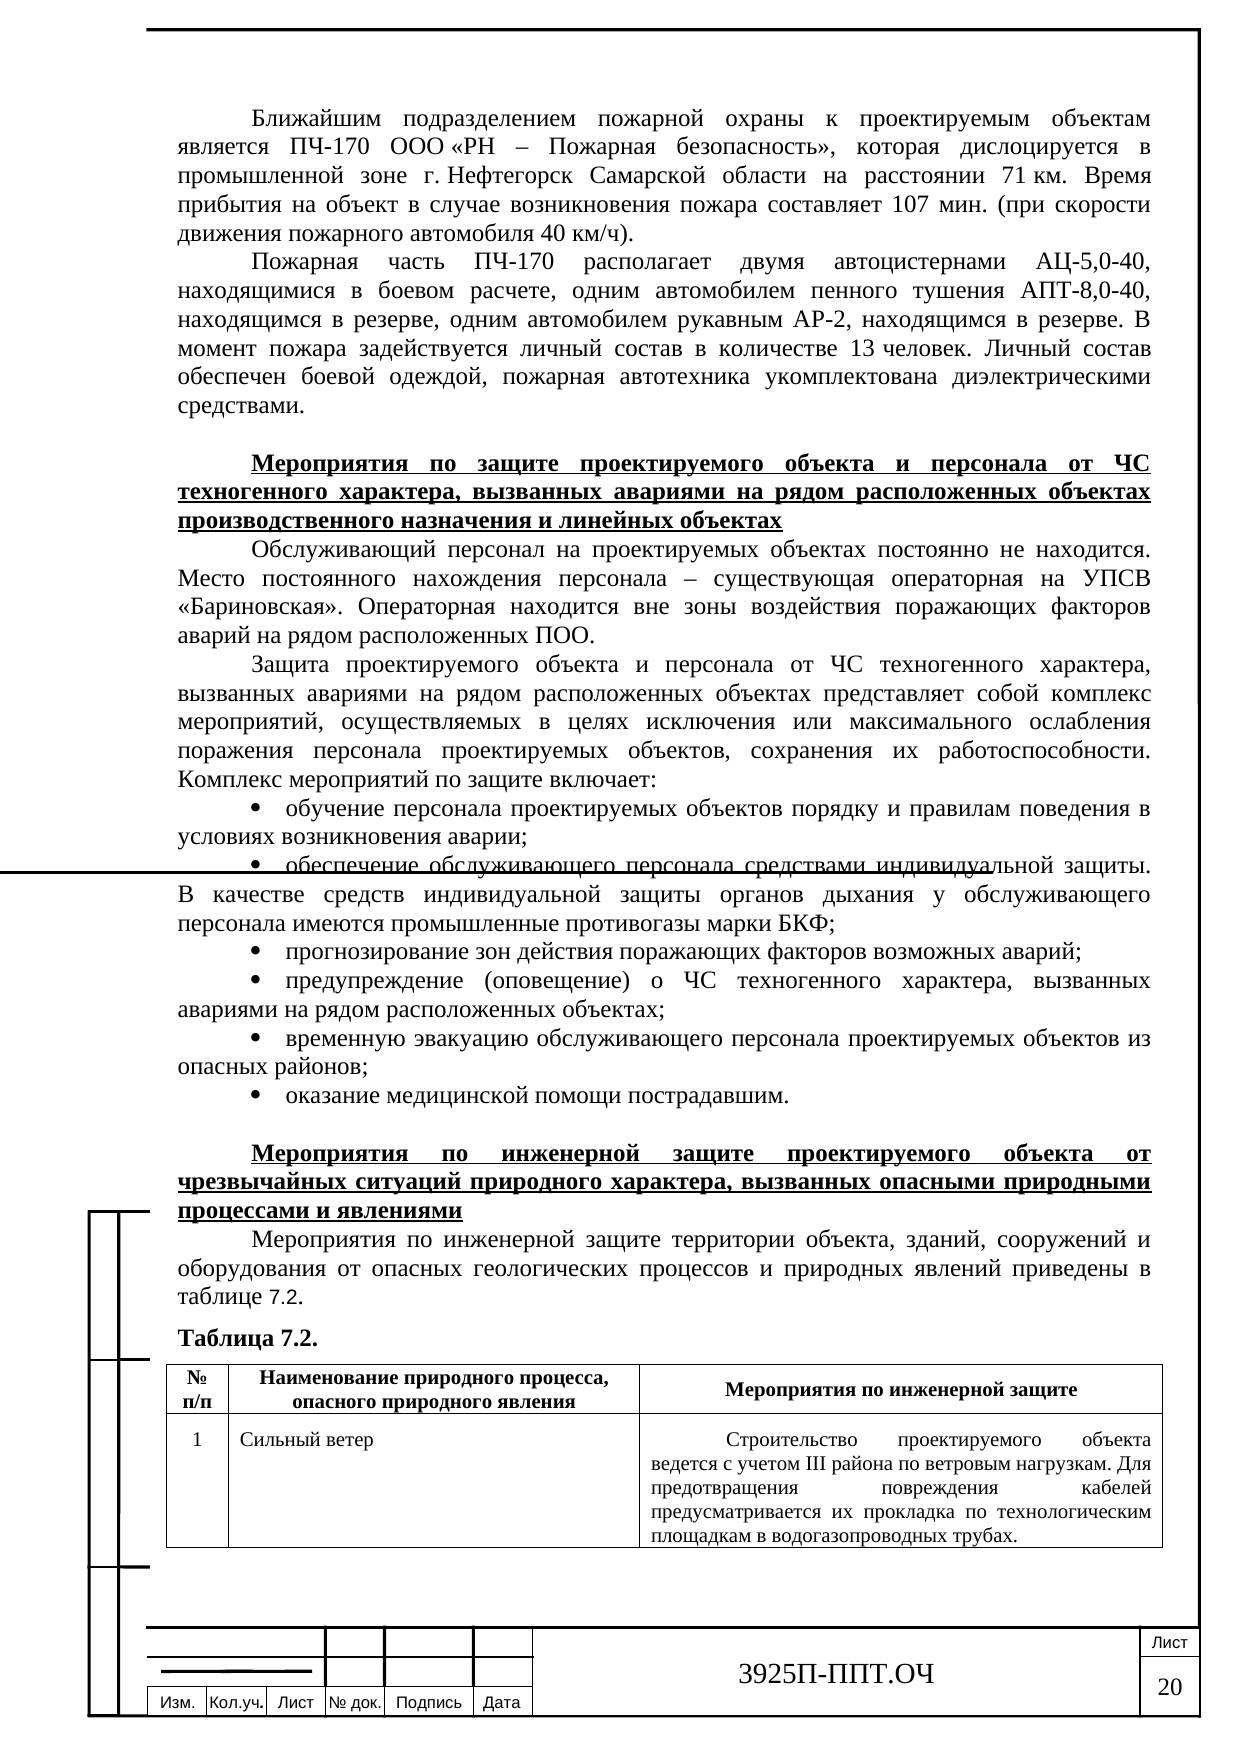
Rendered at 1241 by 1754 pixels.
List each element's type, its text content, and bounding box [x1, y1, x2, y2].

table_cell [640, 1414, 1162, 1547]
text обучение персонала проектируемых объектов порядку и правилам поведения в условиях возникновения аварии; [177, 793, 1152, 850]
table_header № п/п [167, 1365, 228, 1413]
text Обслуживающий персонал на проектируемых объектах постоянно не находится. Место постоянного нахождения персонала – существующая операторная на УПСВ «Бариновская». Операторная находится вне зоны воздействия поражающих факторов аварий на рядом расположенных ПОО. [177, 534, 1152, 649]
text Таблица 7.2. [177, 1323, 1152, 1351]
table_header Наименование природного процесса, опасного природного явления [229, 1365, 639, 1413]
table_cell Сильный ветер [229, 1414, 639, 1547]
text Мероприятия по инженерной защите проектируемого объекта от чрезвычайных ситуаций природного характера, вызванных опасными природными процессами и явлениями [177, 1138, 1152, 1191]
text Защита проектируемого объекта и персонала от ЧС техногенного характера, вызванных авариями на рядом расположенных объектах представляет собой комплекс мероприятий, осуществляемых в целях исключения или максимального ослабления поражения персонала проектируемых объектов, сохранения их работоспособности. Комплекс мероприятий по защите включает: [177, 649, 1152, 793]
table_cell 1 [167, 1414, 228, 1547]
list Мероприятия по инженерной защите территории объекта, зданий, сооружений и оборудования от опасных геологических процессов и природных явлений приведены в таблице 7.2. [177, 1224, 1152, 1310]
text Мероприятия по защите проектируемого объекта и персонала от ЧС техногенного характера, вызванных авариями на рядом расположенных объектах производственного назначения и линейных объектах [177, 448, 1152, 534]
text Пожарная часть ПЧ-170 располагает двумя автоцистернами АЦ-5,0-40, находящимися в боевом расчете, одним автомобилем пенного тушения АПТ-8,0-40, находящимся в резерве, одним автомобилем рукавным АР-2, находящимся в резерве. В момент пожара задействуется личный состав в количестве 13 человек. Личный состав обеспечен боевой одеждой, пожарная автотехника укомплектована диэлектрическими средствами. [177, 246, 1152, 419]
text обеспечение обслуживающего персонала средствами индивидуальной защиты. В качестве средств индивидуальной защиты органов дыхания у обслуживающего персонала имеются промышленные противогазы марки БКФ; [177, 850, 1152, 936]
text предупреждение (оповещение) о ЧС техногенного характера, вызванных авариями на рядом расположенных объектах; [177, 965, 1152, 1023]
text временную эвакуацию обслуживающего персонала проектируемых объектов из опасных районов; [177, 1023, 1152, 1080]
text Мероприятия по инженерной защите проектируемого объекта от чрезвычайных ситуаций природного характера, вызванных опасными природными процессами и явлениями [177, 1192, 1152, 1224]
text Ближайшим подразделением пожарной охраны к проектируемым объектам является ПЧ-170 ООО «РН – Пожарная безопасность», которая дислоцируется в промышленной зоне г. Нефтегорск Самарской области на расстоянии 71 км. Время прибытия на объект в случае возникновения пожара составляет 107 мин. (при скорости движения пожарного автомобиля 40 км/ч). [177, 103, 1152, 246]
text оказание медицинской помощи пострадавшим. [177, 1080, 1152, 1109]
text прогнозирование зон действия поражающих факторов возможных аварий; [177, 936, 1152, 965]
table_header Мероприятия по инженерной защите [640, 1365, 1162, 1413]
